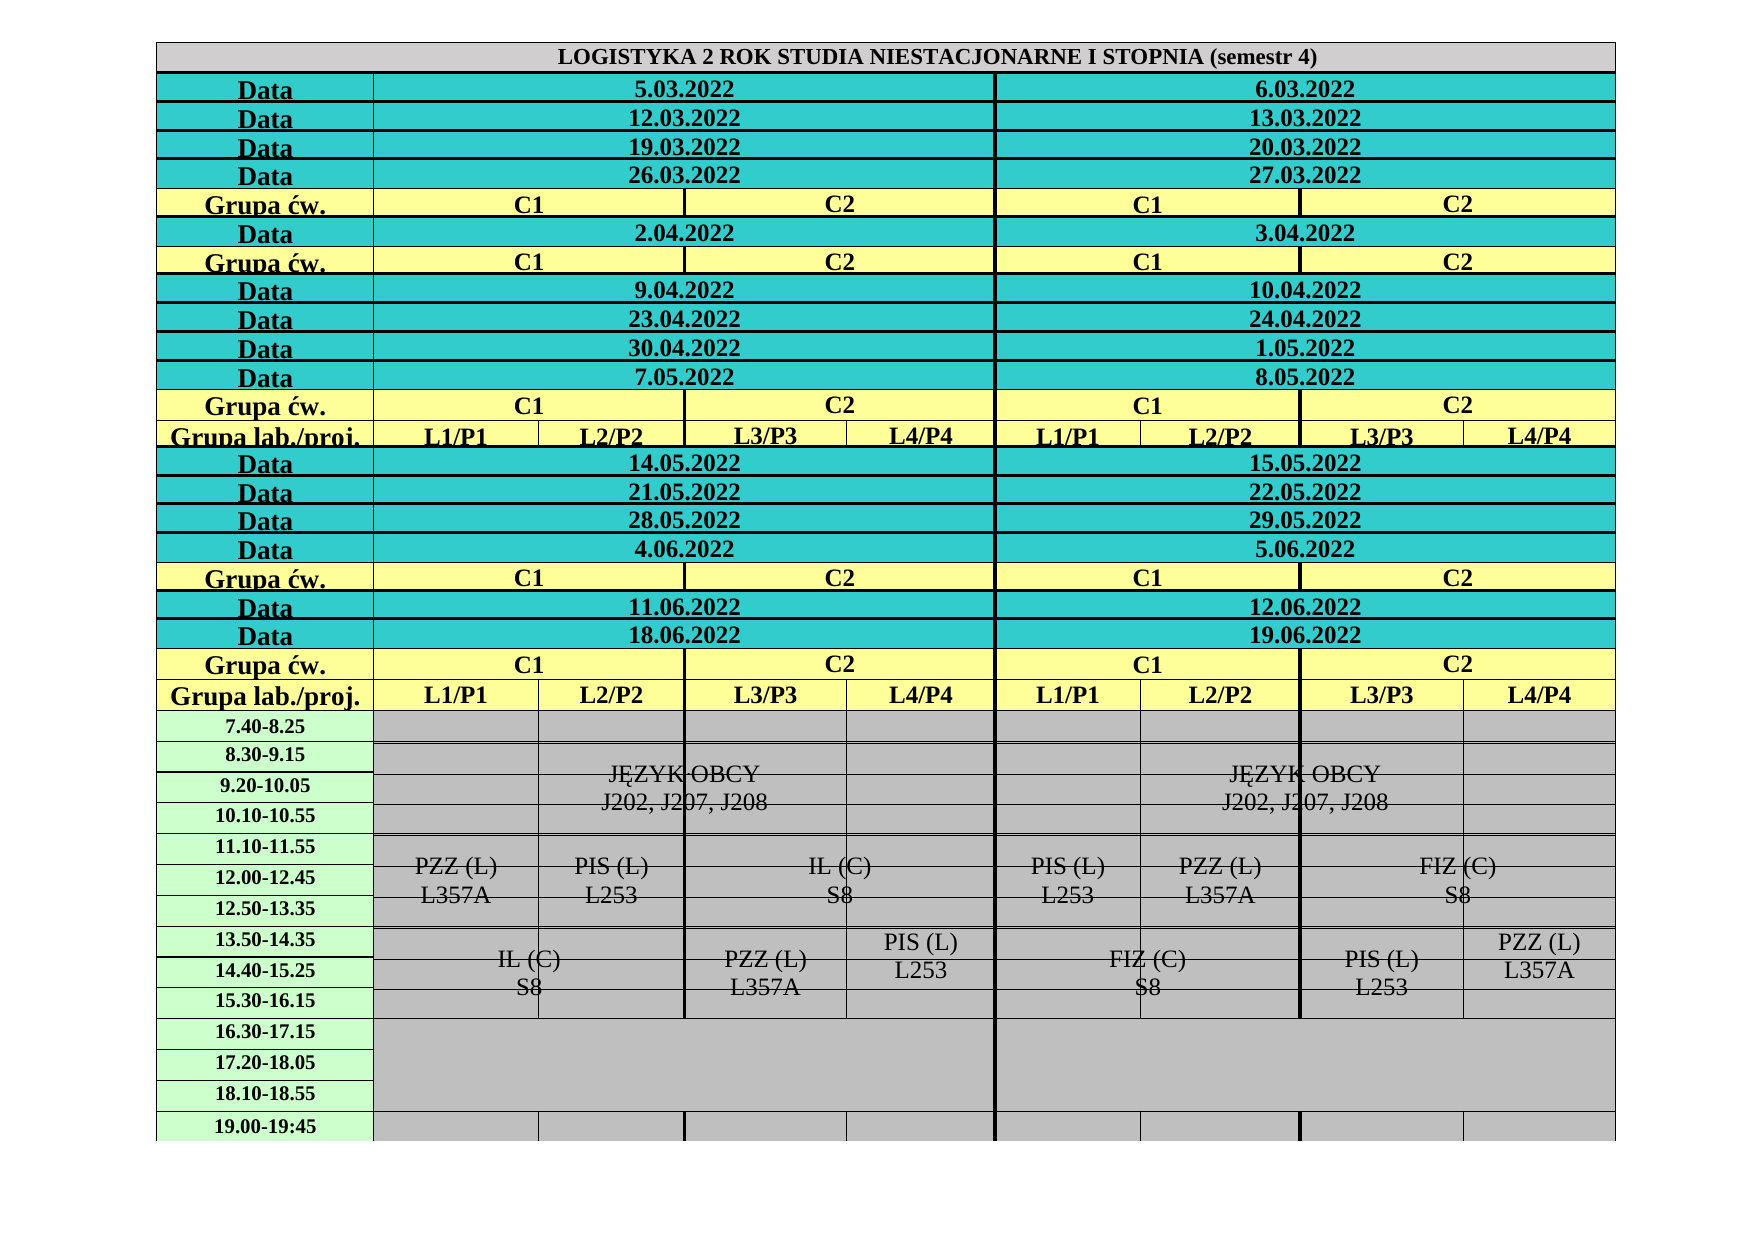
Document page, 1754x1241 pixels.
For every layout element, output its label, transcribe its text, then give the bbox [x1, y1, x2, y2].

table_cell L2/P2 [1141, 421, 1298, 445]
table_header Data [157, 362, 373, 389]
table_cell [539, 1112, 683, 1141]
table_cell C2 [686, 563, 993, 589]
table_cell [1141, 711, 1298, 741]
table_header 4.06.2022 [374, 534, 993, 562]
table_cell L3/P3 [686, 421, 846, 445]
table_header 2.04.2022 [374, 218, 993, 246]
table_header Data [157, 477, 373, 502]
table_cell C2 [686, 649, 993, 679]
table_header Data [157, 448, 373, 474]
table_header 3.04.2022 [997, 218, 1615, 246]
table_cell [997, 711, 1140, 741]
table_header 30.04.2022 [374, 333, 993, 359]
table_header 18.06.2022 [374, 620, 993, 648]
table_cell Grupa ćw. [157, 649, 373, 679]
table_cell PZZ (L) L357A [1464, 927, 1615, 1018]
table_cell C2 [1302, 189, 1615, 215]
table_cell C1 [997, 649, 1298, 679]
table_header Data [157, 592, 373, 617]
table_cell [1141, 1112, 1298, 1141]
table_cell IL (C) S8 [374, 927, 683, 1018]
table_cell [997, 1019, 1615, 1111]
table_cell 16.30-17.15 [157, 1019, 373, 1049]
table_cell PZZ (L) L357A [686, 927, 846, 1018]
table_cell Grupa ćw. [157, 390, 373, 420]
table_cell Grupa ćw. [157, 247, 373, 272]
table_header Data [157, 505, 373, 531]
table_header 11.06.2022 [374, 592, 993, 617]
table_cell [539, 711, 683, 741]
table_cell C1 [374, 247, 683, 272]
table_cell 10.10-10.55 [157, 803, 373, 833]
table_header 19.03.2022 [374, 132, 993, 157]
table_cell L4/P4 L6/P6 [847, 680, 993, 710]
table_header 8.05.2022 [997, 362, 1615, 389]
table_header Data [157, 304, 373, 330]
table_cell Grupa lab./proj. [157, 680, 373, 710]
table_cell L4/P4 [1464, 421, 1615, 445]
table_cell [847, 711, 993, 741]
table_cell C1 [374, 563, 683, 589]
table_cell C1 [374, 189, 683, 215]
table_cell L1/P1 [997, 421, 1140, 445]
table_cell [374, 711, 538, 741]
table_header Data [157, 160, 373, 188]
table_cell PIS (L) L253 [997, 834, 1140, 926]
table_header 14.05.2022 [374, 448, 993, 474]
table_header 21.05.2022 [374, 477, 993, 502]
table_cell C1 [997, 189, 1298, 215]
table_cell C2 [686, 247, 993, 272]
table_cell PIS (L) L253 [847, 927, 993, 1018]
table_cell PIS (L) L253 [539, 834, 683, 926]
table_cell C1 [374, 390, 683, 420]
table_header 7.05.2022 [374, 362, 993, 389]
table_cell 11.10-11.55 [157, 834, 373, 864]
table_header 12.06.2022 [997, 592, 1615, 617]
table_cell 19.00-19:45 [157, 1112, 373, 1141]
table_cell [1464, 1112, 1615, 1141]
table_cell [686, 1112, 846, 1141]
table_header 5.06.2022 [997, 534, 1615, 562]
table_header 9.04.2022 [374, 275, 993, 301]
table_cell C1 [997, 247, 1298, 272]
table_cell C1 [374, 649, 683, 679]
table_header Data [157, 333, 373, 359]
table_cell L2/P2 [539, 421, 683, 445]
table_header 24.04.2022 [997, 304, 1615, 330]
table_cell C2 [1302, 563, 1615, 589]
table_header 29.05.2022 [997, 505, 1615, 531]
table_header 15.05.2022 [997, 448, 1615, 474]
table_cell L3/P3 [1302, 680, 1463, 710]
table_cell FIZ (C) S8 [997, 927, 1298, 1018]
table_cell Grupa lab./proj. [157, 421, 373, 445]
table_header Data [157, 74, 373, 100]
table_cell C2 [1302, 390, 1615, 420]
table_header 19.06.2022 [997, 620, 1615, 648]
table_header 20.03.2022 [997, 132, 1615, 157]
table_cell C2 [1302, 649, 1615, 679]
table_cell C1 [997, 390, 1298, 420]
table_cell C1 [997, 563, 1298, 589]
table_cell Grupa ćw. [157, 189, 373, 215]
table_header 12.03.2022 [374, 103, 993, 129]
table_header 10.04.2022 [997, 275, 1615, 301]
table_cell 7.40-8.25 [157, 711, 373, 741]
table_cell L2/P2 [539, 680, 683, 710]
table_header 13.03.2022 [997, 103, 1615, 129]
table_header Data [157, 103, 373, 129]
table_header 6.03.2022 [997, 74, 1615, 100]
table_header 22.05.2022 [997, 477, 1615, 502]
table_cell 18.10-18.55 [157, 1081, 373, 1111]
table_cell [374, 1112, 538, 1141]
table_header 27.03.2022 [997, 160, 1615, 188]
table_cell [1464, 711, 1615, 741]
table_cell 17.20-18.05 [157, 1050, 373, 1080]
table_header LOGISTYKA 2 ROK STUDIA NIESTACJONARNE I STOPNIA (semestr 4) [157, 43, 1615, 71]
table_cell L3/P3 [686, 680, 846, 710]
table_cell PIS (L) L253 [1302, 927, 1463, 1018]
table_header Data [157, 275, 373, 301]
table_header 5.03.2022 [374, 74, 993, 100]
table_cell L4/P4 L6/P6 [847, 421, 993, 445]
table_cell [686, 711, 846, 741]
table_header 26.03.2022 [374, 160, 993, 188]
table_cell L4/P4 [1464, 680, 1615, 710]
table_cell L3/P3 [1302, 421, 1463, 445]
table_cell PZZ (L) L357A [374, 834, 538, 926]
table_cell [374, 1019, 993, 1111]
table_header 28.05.2022 [374, 505, 993, 531]
table_cell [997, 1112, 1140, 1141]
table_cell JĘZYK OBCY J202, J207, J208 [374, 742, 993, 833]
table_cell L2/P2 [1141, 680, 1298, 710]
table_cell 15.30-16.15 [157, 988, 373, 1018]
table_cell [847, 1112, 993, 1141]
table_cell L1/P1 [997, 680, 1140, 710]
table_cell Grupa ćw. [157, 563, 373, 589]
table_cell PZZ (L) L357A [1141, 834, 1298, 926]
table_cell C2 [686, 189, 993, 215]
table_cell L1/P1 [374, 680, 538, 710]
table_cell FIZ (C) S8 [1302, 834, 1615, 926]
table_header 23.04.2022 [374, 304, 993, 330]
table_header 1.05.2022 [997, 333, 1615, 359]
table_cell JĘZYK OBCY J202, J207, J208 [997, 742, 1615, 833]
table_header Data [157, 620, 373, 648]
table_cell [1302, 1112, 1463, 1141]
table_cell [1302, 711, 1463, 741]
table_cell L1/P1 [374, 421, 538, 445]
table_cell IL (C) S8 [686, 834, 993, 926]
table_header Data [157, 218, 373, 246]
table_header Data [157, 534, 373, 562]
table_cell C2 [686, 390, 993, 420]
table_cell 13.50-14.35 [157, 927, 373, 956]
table_cell 12.00-12.45 [157, 865, 373, 895]
table_cell 12.50-13.35 [157, 896, 373, 926]
table_header Data [157, 132, 373, 157]
table_cell 9.20-10.05 [157, 773, 373, 802]
table_cell C2 [1302, 247, 1615, 272]
table_cell 8.30-9.15 [157, 742, 373, 771]
table_cell 14.40-15.25 [157, 958, 373, 987]
